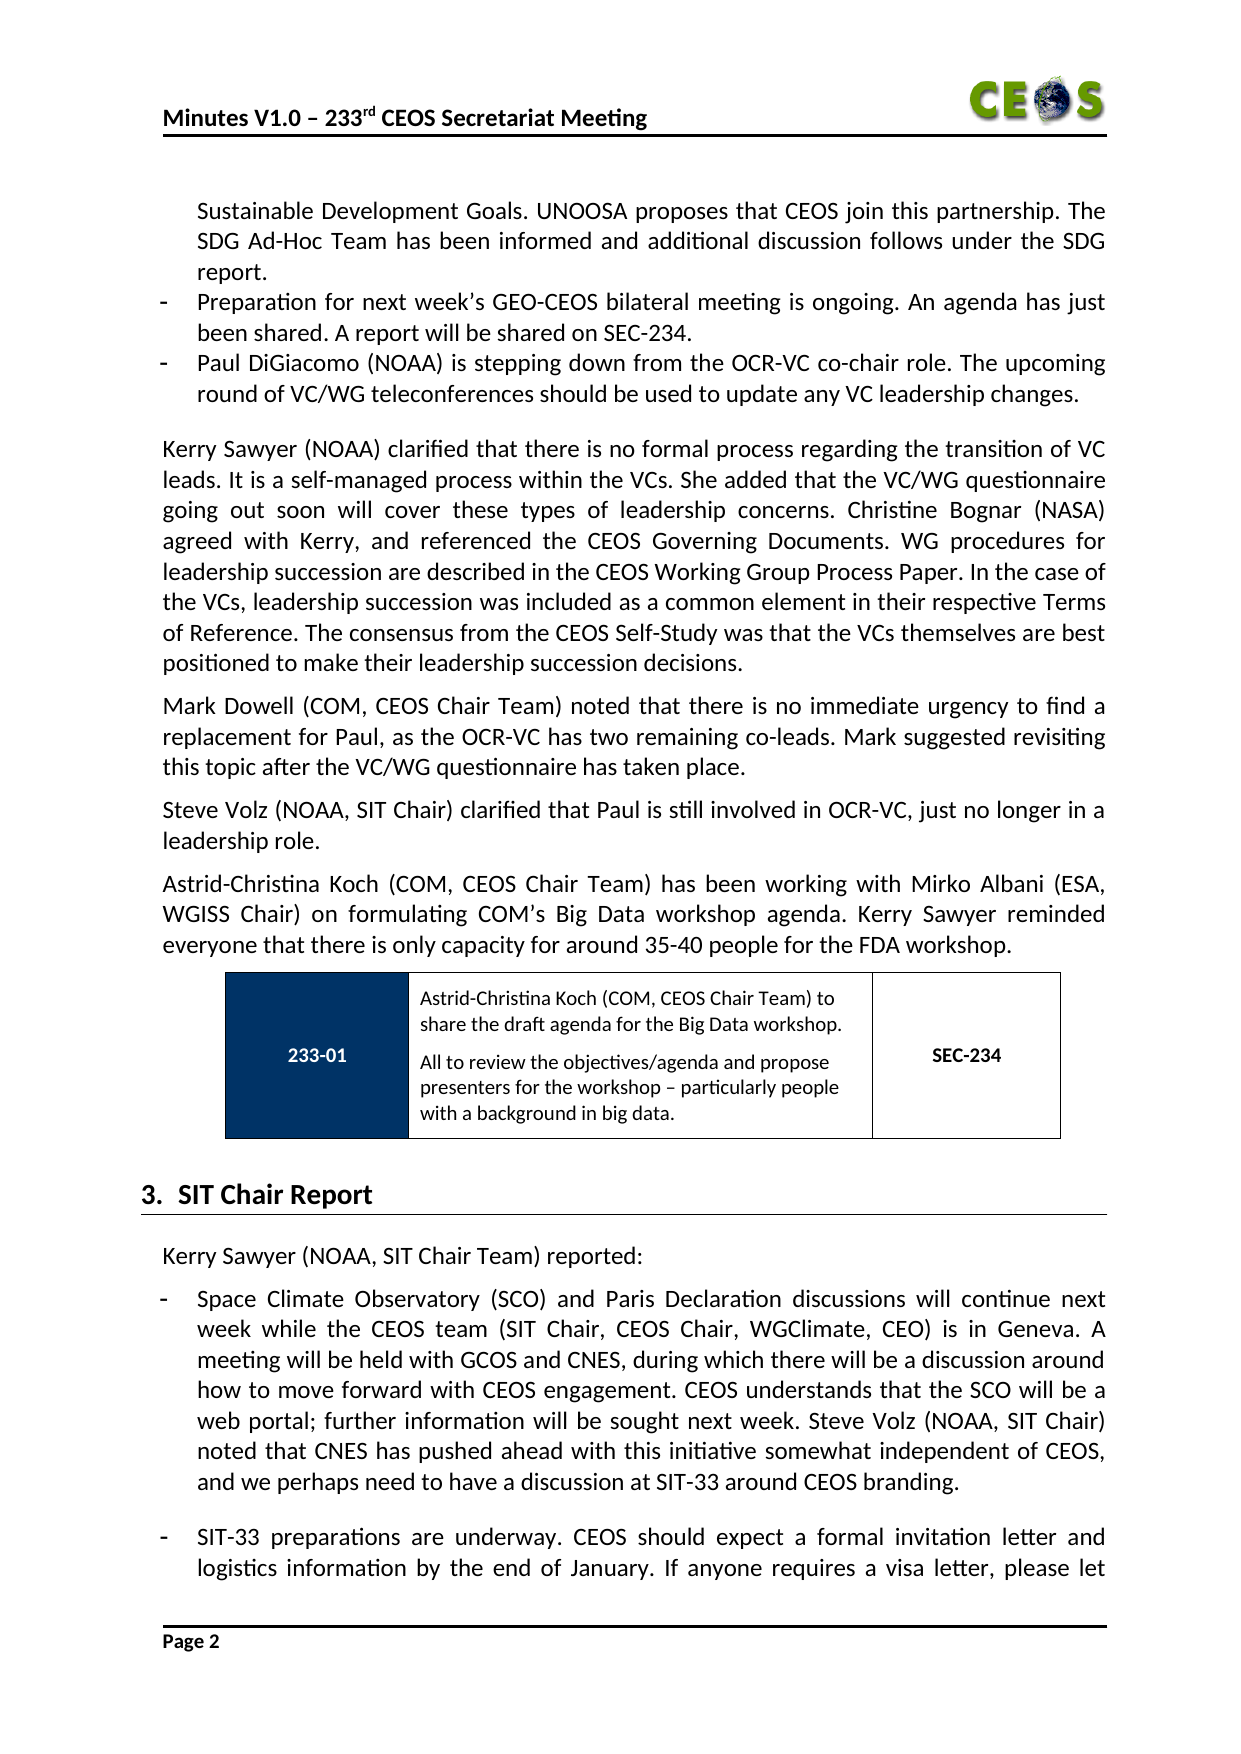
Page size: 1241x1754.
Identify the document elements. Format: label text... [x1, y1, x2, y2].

text Kerry Sawyer (NOAA, SIT Chair Team) reported: [162, 1240, 1107, 1270]
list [159, 195, 1107, 287]
list Space Climate Observatory (SCO) and Paris Declaration discussions will continue next week while the CEOS team (SIT Chair, CEOS Chair, WGClimate, CEO) is in Geneva. A meeting will be held with GCOS and CNES, during which there will be a discussion around how to move forward with CEOS engagement. CEOS understands that the SCO will be a web portal; further information will be sought next week. Steve Volz (NOAA, SIT Chair) noted that CNES has pushed ahead with this initiative somewhat independent of CEOS, and we perhaps need to have a discussion at SIT-33 around CEOS branding. [159, 1283, 1107, 1497]
list Paul DiGiacomo (NOAA) is stepping down from the OCR-VC co-chair role. The upcoming round of VC/WG teleconferences should be used to update any VC leadership changes. [159, 348, 1107, 409]
table_header SEC-234 [873, 973, 1060, 1138]
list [159, 1522, 1107, 1583]
text Kerry Sawyer (NOAA) clarified that there is no formal process regarding the transition of VC leads. It is a self-managed process within the VCs. She added that the VC/WG questionnaire going out soon will cover these types of leadership concerns. Christine Bognar (NASA) agreed with Kerry, and referenced the CEOS Governing Documents. WG procedures for leadership succession are described in the CEOS Working Group Process Paper. In the case of the VCs, leadership succession was included as a common element in their respective Terms of Reference. The consensus from the CEOS Self-Study was that the VCs themselves are best positioned to make their leadership succession decisions. [162, 434, 1107, 678]
picture [965, 75, 1108, 126]
list Preparation for next week’s GEO-CEOS bilateral meeting is ongoing. An agenda has just been shared. A report will be shared on SEC-234. [159, 287, 1107, 348]
table_header Astrid-Christina Koch (COM, CEOS Chair Team) to share the draft agenda for the Big Data workshop. All to review the objectives/agenda and propose presenters for the workshop – particularly people with a background in big data. [409, 973, 872, 1138]
text Steve Volz (NOAA, SIT Chair) clarified that Paul is still involved in OCR-VC, just no longer in a leadership role. [162, 794, 1107, 855]
text Astrid-Christina Koch (COM, CEOS Chair Team) has been working with Mirko Albani (ESA, WGISS Chair) on formulating COM’s Big Data workshop agenda. Kerry Sawyer reminded everyone that there is only capacity for around 35-40 people for the FDA workshop. [162, 868, 1107, 959]
text Mark Dowell (COM, CEOS Chair Team) noted that there is no immediate urgency to find a replacement for Paul, as the OCR-VC has two remaining co-leads. Mark suggested revisiting this topic after the VC/WG questionnaire has taken place. [162, 690, 1107, 782]
list SIT Chair Report [141, 1176, 1107, 1214]
table_header 233-01 [226, 973, 408, 1138]
